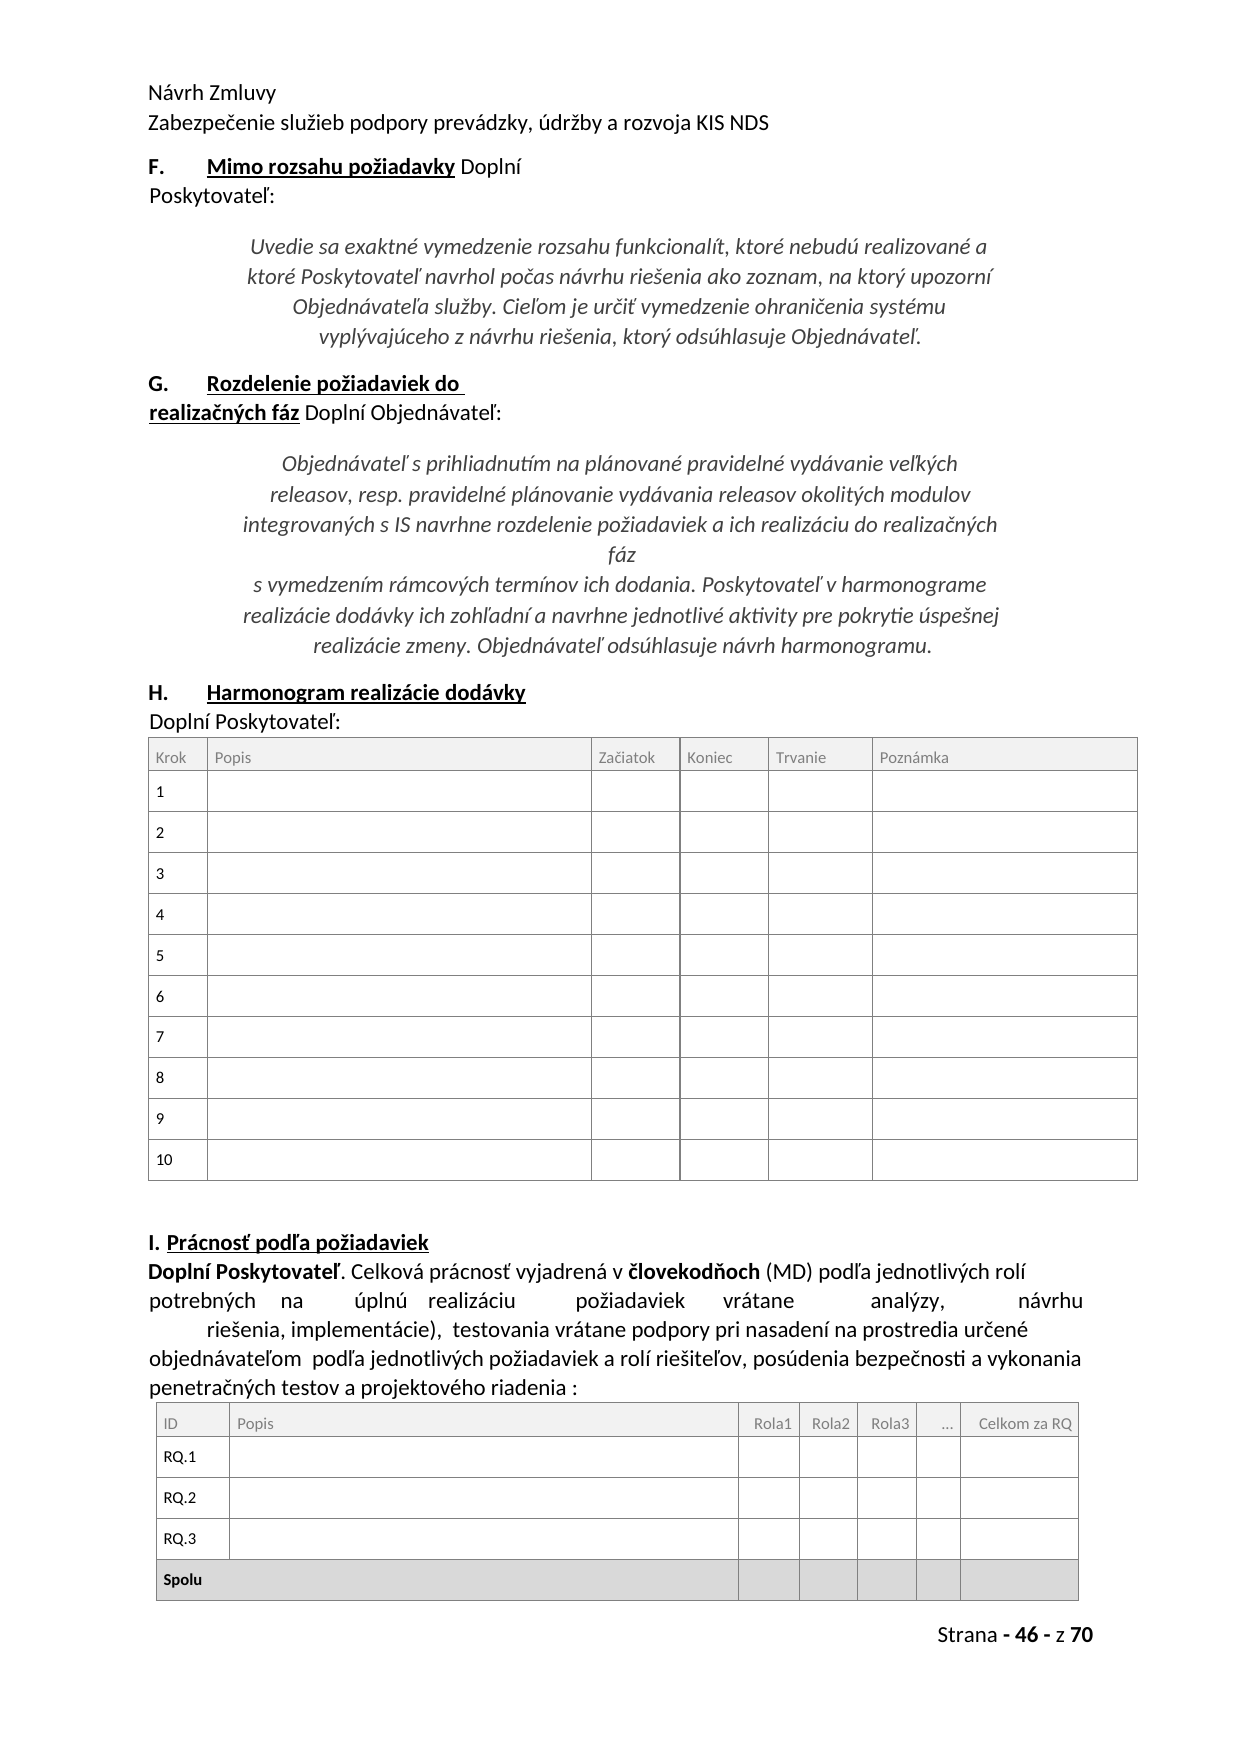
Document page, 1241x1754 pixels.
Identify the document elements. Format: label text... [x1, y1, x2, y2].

table_cell [917, 1560, 960, 1600]
table_cell [873, 853, 1137, 893]
table_cell 2 [149, 812, 207, 852]
table_cell [873, 1140, 1137, 1180]
table_header Krok [149, 738, 207, 770]
table_cell [681, 853, 768, 893]
table_cell [681, 1017, 768, 1057]
table_cell [873, 976, 1137, 1016]
table_cell RQ.3 [157, 1519, 229, 1559]
table_cell [769, 1140, 872, 1180]
table_cell RQ.2 [157, 1478, 229, 1518]
table_header Začiatok [592, 738, 679, 770]
table_cell [769, 894, 872, 934]
text Objednávateľ s prihliadnutím na plánované pravidelné vydávanie veľkých releasov, resp. pravidelné plánovanie vydávania releasov okolitých modulov integrovaných s IS navrhne rozdelenie požiadaviek a ich realizáciu do realizačných fáz [239, 449, 1003, 568]
table_cell 7 [149, 1017, 207, 1057]
table_cell [961, 1478, 1078, 1518]
list Harmonogram realizácie dodávky Doplní Poskytovateľ: [148, 678, 561, 735]
table_cell [592, 894, 679, 934]
table_cell [208, 1058, 591, 1098]
table_header Popis [208, 738, 591, 770]
table_header Popis [230, 1403, 738, 1436]
table_cell [769, 1017, 872, 1057]
table_cell [681, 1058, 768, 1098]
table_cell [681, 771, 768, 811]
text s vymedzením rámcových termínov ich dodania. Poskytovateľ v harmonograme [239, 570, 1001, 598]
table_cell [873, 1017, 1137, 1057]
table_cell [592, 1140, 679, 1180]
table_cell [961, 1560, 1078, 1600]
table_cell [858, 1478, 916, 1518]
table_cell [592, 935, 679, 975]
table_cell [769, 935, 872, 975]
table_cell 3 [149, 853, 207, 893]
table_cell [208, 935, 591, 975]
table_cell [769, 853, 872, 893]
table_cell [208, 1099, 591, 1139]
table_cell [681, 935, 768, 975]
table_cell [800, 1437, 857, 1477]
table_header Rola3 [858, 1403, 916, 1436]
table_cell [858, 1560, 916, 1600]
table_cell [681, 1140, 768, 1180]
table_cell [961, 1437, 1078, 1477]
table_cell [858, 1437, 916, 1477]
table_cell 4 [149, 894, 207, 934]
table_cell [592, 1058, 679, 1098]
table_cell [961, 1519, 1078, 1559]
table_cell [208, 1017, 591, 1057]
table_header ID [157, 1403, 229, 1436]
table_cell [739, 1560, 799, 1600]
table_cell [873, 771, 1137, 811]
table_header Poznámka [873, 738, 1137, 770]
table_cell [873, 1099, 1137, 1139]
table_cell 10 [149, 1140, 207, 1180]
table_cell Spolu [157, 1560, 738, 1600]
table_cell [739, 1519, 799, 1559]
text realizácie dodávky ich zohľadní a navrhne jednotlivé aktivity pre pokrytie úspešnej realizácie zmeny. Objednávateľ odsúhlasuje návrh harmonogramu. [239, 601, 1006, 659]
table_cell [208, 1140, 591, 1180]
table_cell [681, 1099, 768, 1139]
table_cell [917, 1478, 960, 1518]
list Mimo rozsahu požiadavky Doplní Poskytovateľ: [148, 152, 561, 209]
table_cell [800, 1519, 857, 1559]
table_header ... [917, 1403, 960, 1436]
table_cell [592, 1099, 679, 1139]
table_cell [769, 976, 872, 1016]
list Rozdelenie požiadaviek do realizačných fáz Doplní Objednávateľ: [148, 369, 561, 426]
table_cell [800, 1560, 857, 1600]
table_cell [681, 976, 768, 1016]
table_cell [873, 894, 1137, 934]
table_cell [592, 812, 679, 852]
table_cell 8 [149, 1058, 207, 1098]
table_cell [230, 1478, 738, 1518]
table_cell [208, 771, 591, 811]
table_cell [917, 1519, 960, 1559]
table_cell [592, 976, 679, 1016]
table_cell RQ.1 [157, 1437, 229, 1477]
table_cell [739, 1437, 799, 1477]
table_cell [208, 853, 591, 893]
table_cell [769, 771, 872, 811]
text Doplní Poskytovateľ. Celková prácnosť vyjadrená v človekodňoch (MD) podľa jednotlivých rolí potrebných na úplnú realizáciu požiadaviek vrátane analýzy, návrhu riešenia, implementácie), testovania vrátane podpory pri nasadení na prostredia určené objednávateľom podľa jednotlivých požiadaviek a rolí riešiteľov, posúdenia bezpečnosti a vykonania penetračných testov a projektového riadenia : [148, 1257, 1094, 1401]
table_cell [592, 771, 679, 811]
table_cell [769, 1058, 872, 1098]
table_cell [208, 894, 591, 934]
table_cell [858, 1519, 916, 1559]
table_cell [739, 1478, 799, 1518]
table_cell 5 [149, 935, 207, 975]
table_cell [208, 976, 591, 1016]
table_header Rola2 [800, 1403, 857, 1436]
text Uvedie sa exaktné vymedzenie rozsahu funkcionalít, ktoré nebudú realizované a ktoré Poskytovateľ navrhol počas návrhu riešenia ako zoznam, na ktorý upozorní Objednávateľa služby. Cieľom je určiť vymedzenie ohraničenia systému vyplývajúceho z návrhu riešenia, ktorý odsúhlasuje Objednávateľ. [239, 232, 1001, 351]
table_cell [681, 894, 768, 934]
table_cell [917, 1437, 960, 1477]
table_cell [208, 812, 591, 852]
table_header Rola1 [739, 1403, 799, 1436]
table_cell [592, 1017, 679, 1057]
table_cell [681, 812, 768, 852]
table_cell [873, 1058, 1137, 1098]
table_cell [769, 1099, 872, 1139]
table_cell [592, 853, 679, 893]
subtitle I. Prácnosť podľa požiadaviek [148, 1228, 1132, 1256]
table_cell 6 [149, 976, 207, 1016]
table_cell 1 [149, 771, 207, 811]
table_cell [873, 812, 1137, 852]
table_header Koniec [681, 738, 768, 770]
table_cell [769, 812, 872, 852]
table_cell [230, 1437, 738, 1477]
table_cell [230, 1519, 738, 1559]
table_cell [800, 1478, 857, 1518]
table_header Celkom za RQ [961, 1403, 1078, 1436]
table_cell 9 [149, 1099, 207, 1139]
table_cell [873, 935, 1137, 975]
table_header Trvanie [769, 738, 872, 770]
